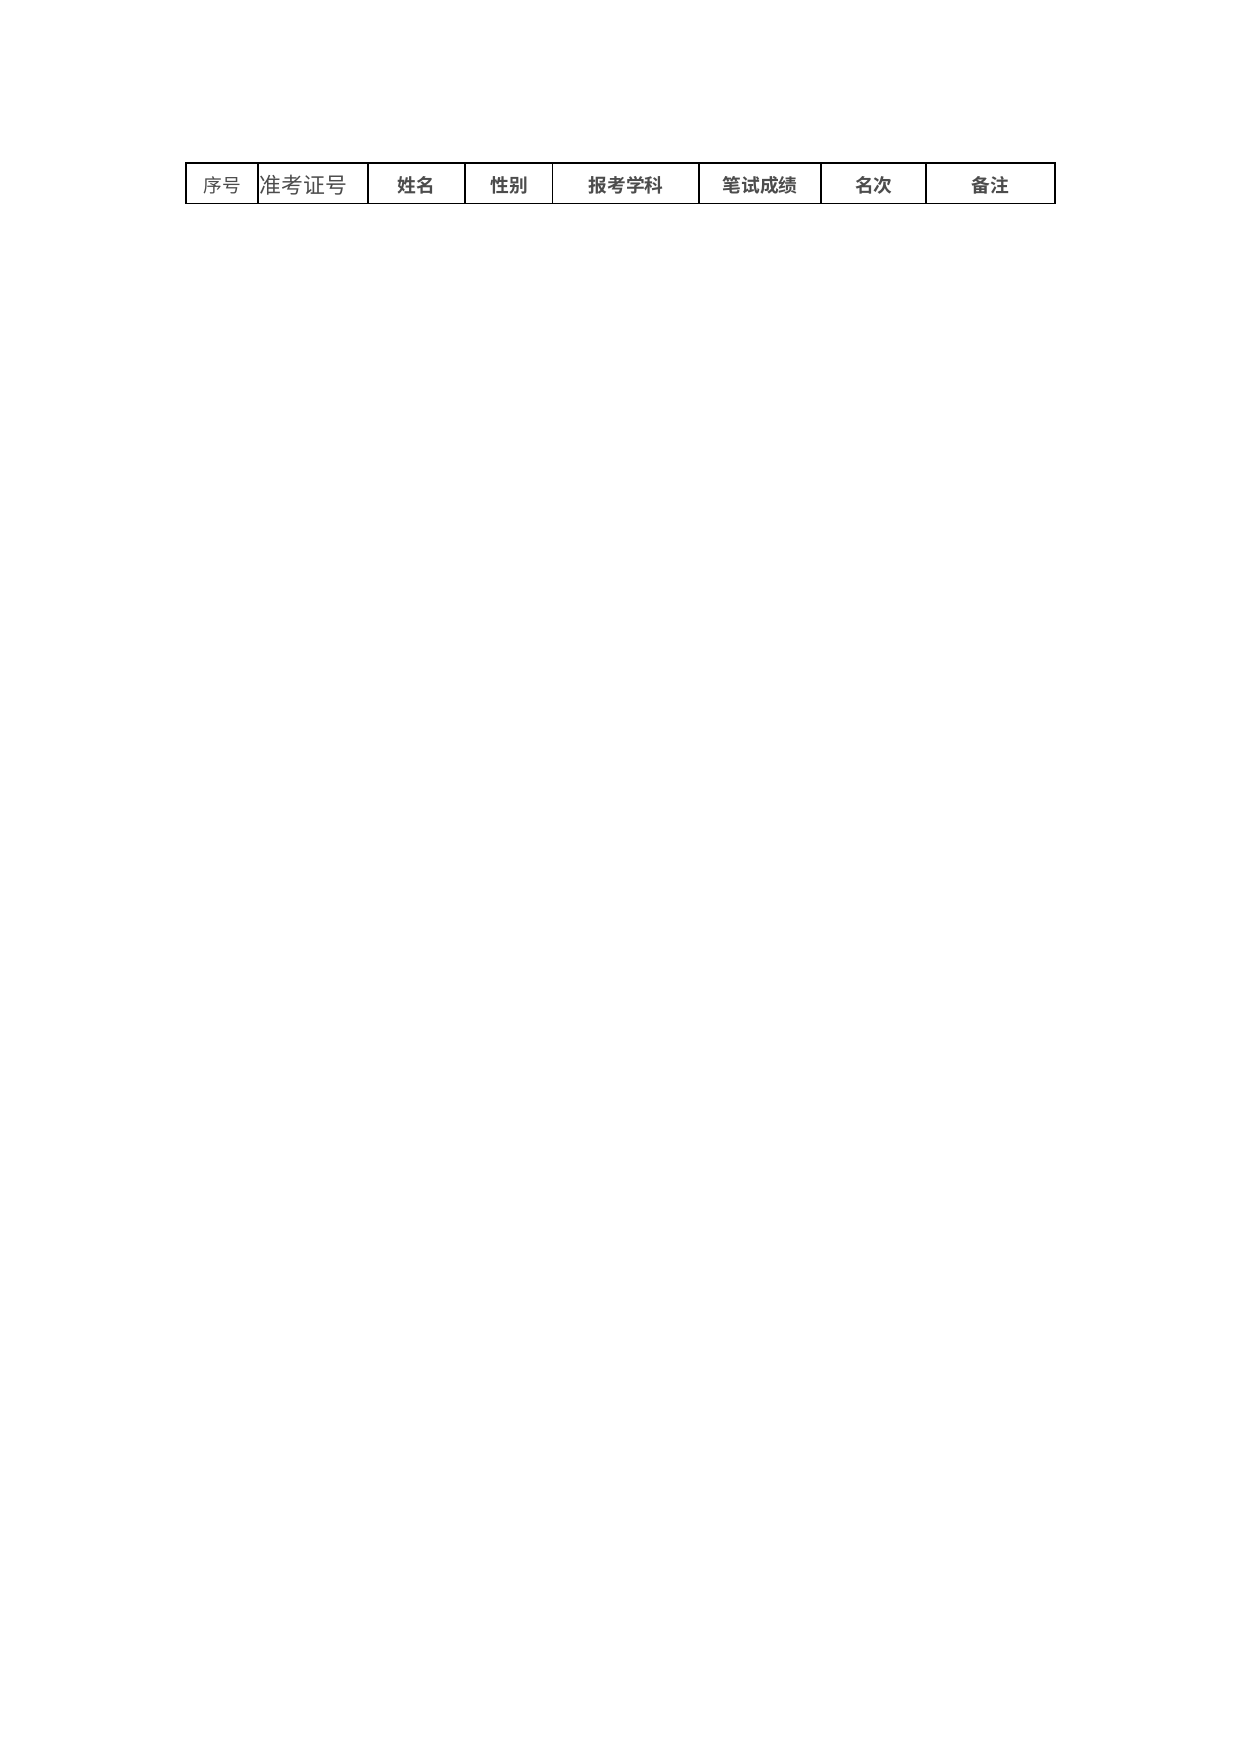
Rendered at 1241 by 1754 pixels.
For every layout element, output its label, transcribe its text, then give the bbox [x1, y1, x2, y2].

table_header 性别 [466, 164, 552, 203]
table_header 报考学科 [553, 164, 698, 203]
table_header 准考证号 [259, 164, 367, 203]
table_header 名次 [822, 164, 925, 203]
table_header 序号 [187, 164, 257, 203]
table_header 姓名 [369, 164, 464, 203]
table_header 备注 [927, 164, 1054, 203]
table_header 笔试成绩 [700, 164, 820, 203]
